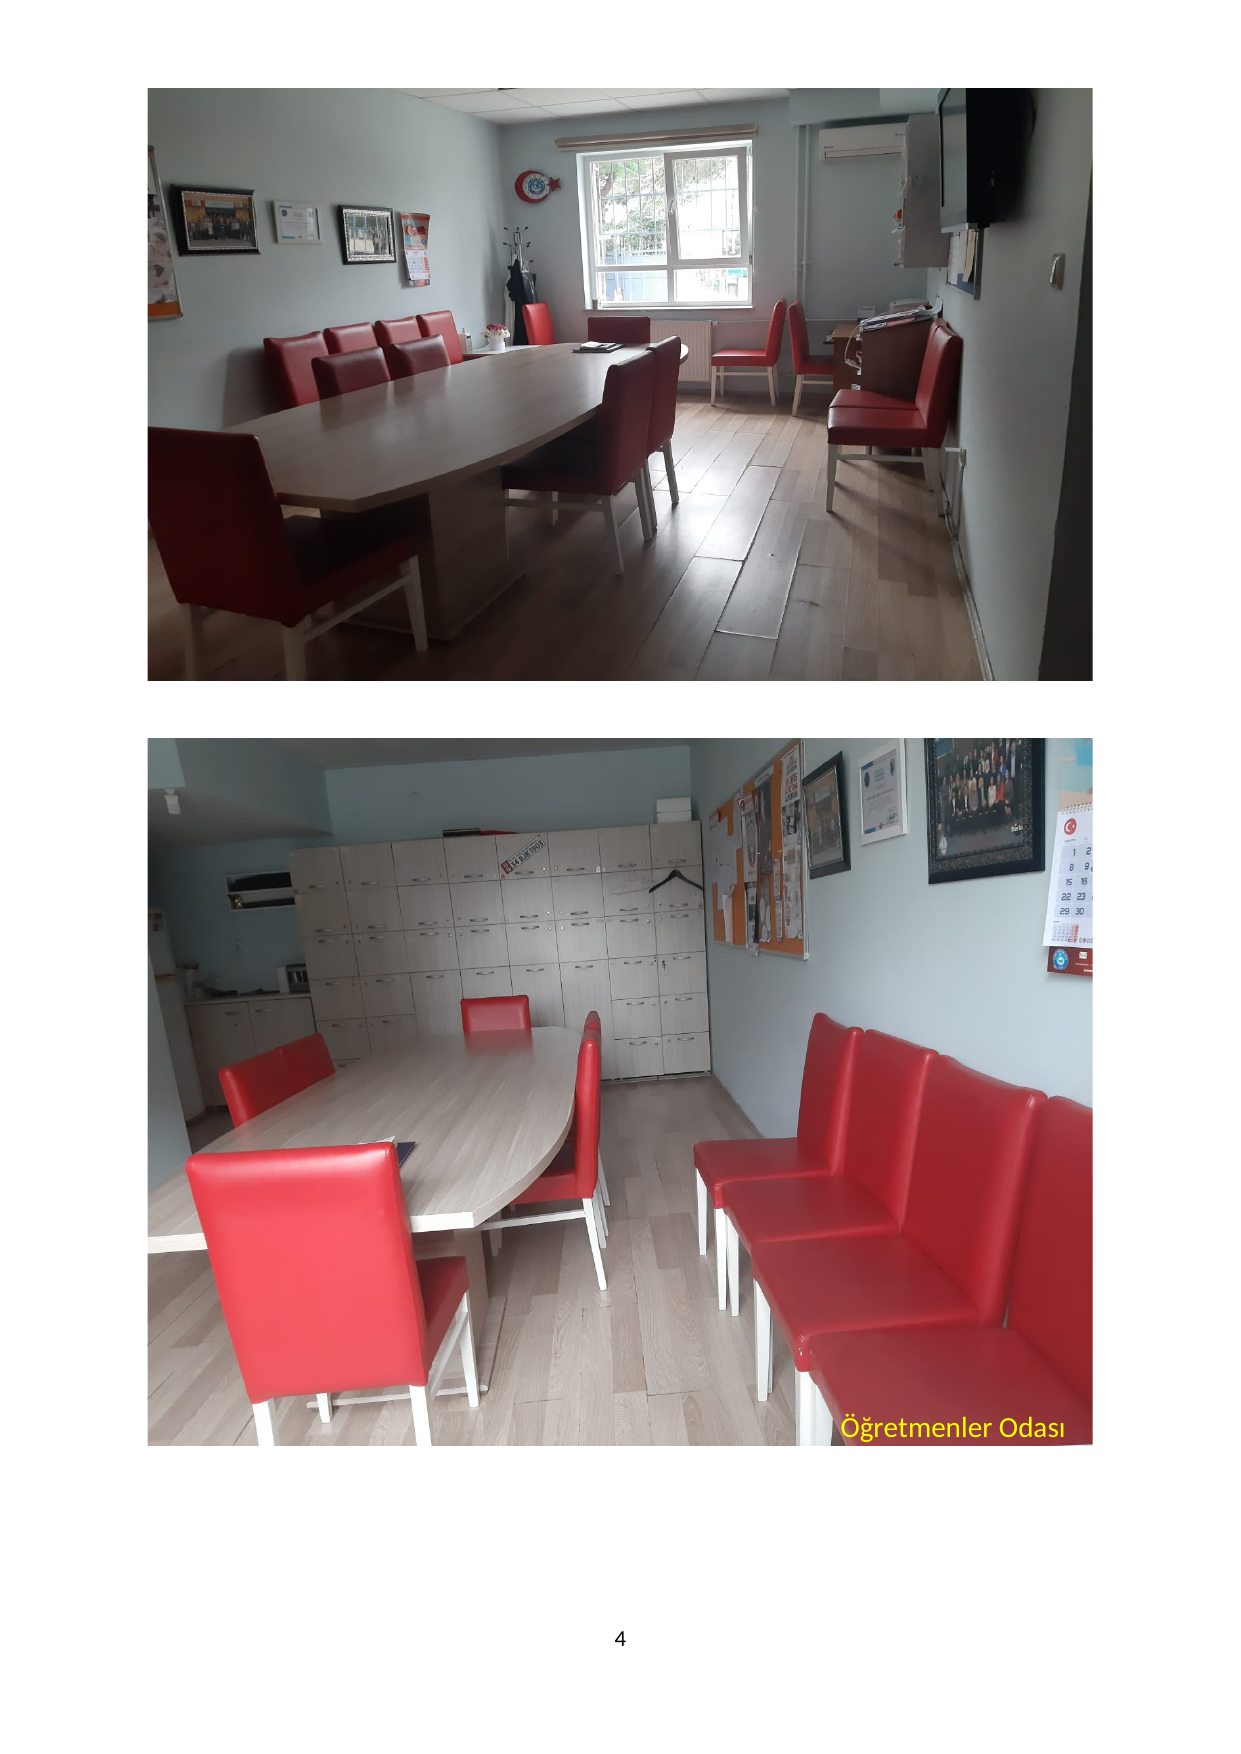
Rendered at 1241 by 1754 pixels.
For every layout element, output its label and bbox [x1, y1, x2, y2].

picture [147, 88, 1093, 681]
picture [147, 738, 1093, 1446]
